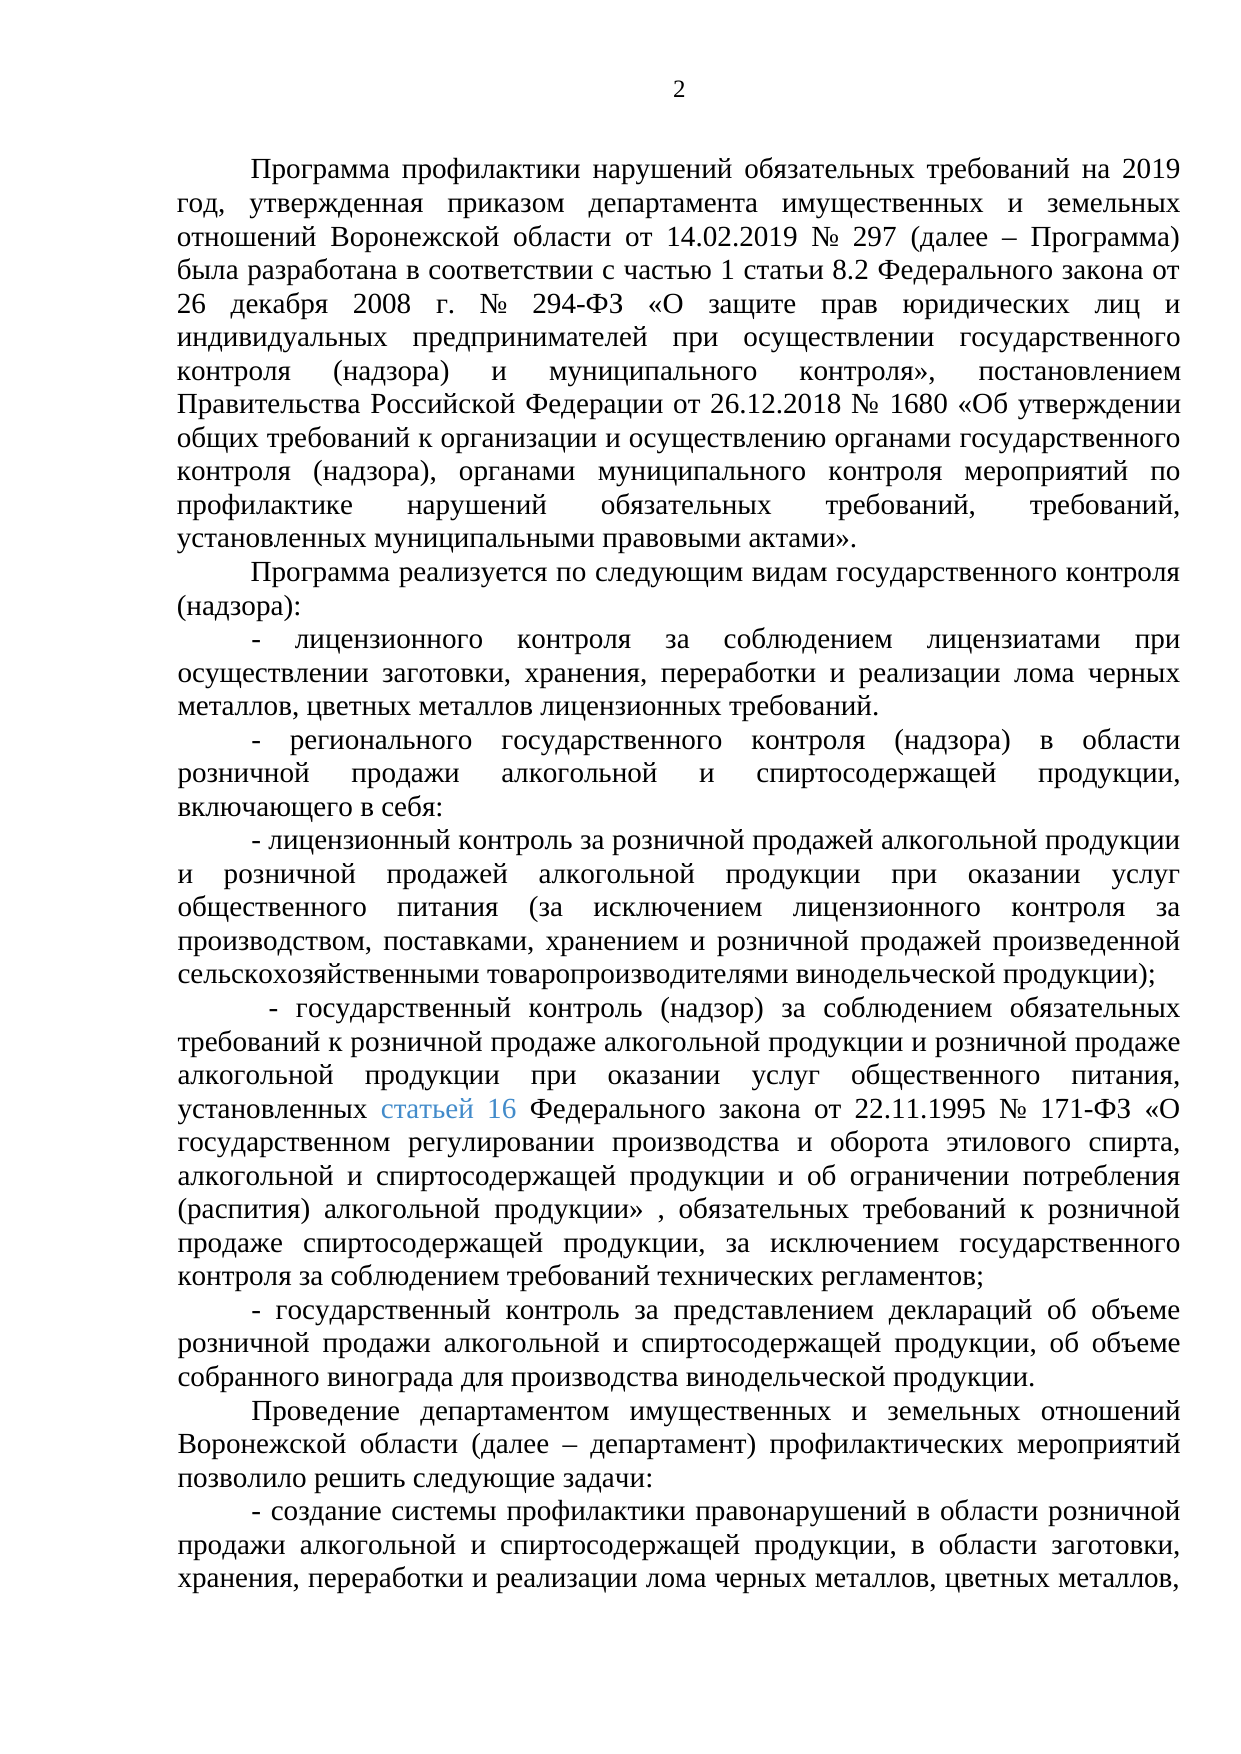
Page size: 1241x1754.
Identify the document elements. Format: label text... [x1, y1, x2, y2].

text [177, 1493, 1181, 1594]
text Проведение департаментом имущественных и земельных отношений Воронежской области (далее – департамент) профилактических мероприятий позволило решить следующие задачи: [177, 1393, 1181, 1493]
text - лицензионный контроль за розничной продажей алкогольной продукции и розничной продажей алкогольной продукции при оказании услуг общественного питания (за исключением лицензионного контроля за производством, поставками, хранением и розничной продажей произведенной сельскохозяйственными товаропроизводителями винодельческой продукции); [177, 822, 1181, 990]
text Программа реализуется по следующим видам государственного контроля (надзора): [177, 554, 1181, 621]
text - лицензионного контроля за соблюдением лицензиатами при осуществлении заготовки, хранения, переработки и реализации лома черных металлов, цветных металлов лицензионных требований. [177, 621, 1181, 722]
text - государственный контроль за представлением деклараций об объеме розничной продажи алкогольной и спиртосодержащей продукции, об объеме собранного винограда для производства винодельческой продукции. [177, 1292, 1181, 1393]
text - государственный контроль (надзор) за соблюдением обязательных требований к розничной продаже алкогольной продукции и розничной продаже алкогольной продукции при оказании услуг общественного питания, установленных статьей 16 Федерального закона от 22.11.1995 № 171-ФЗ «О государственном регулировании производства и оборота этилового спирта, алкогольной и спиртосодержащей продукции и об ограничении потребления (распития) алкогольной продукции» , обязательных требований к розничной продаже спиртосодержащей продукции, за исключением государственного контроля за соблюдением требований технических регламентов; [177, 990, 1181, 1292]
text Программа профилактики нарушений обязательных требований на 2019 год, утвержденная приказом департамента имущественных и земельных отношений Воронежской области от 14.02.2019 № 297 (далее – Программа) была разработана в соответствии с частью 1 статьи 8.2 Федерального закона от 26 декабря 2008 г. № 294-ФЗ «О защите прав юридических лиц и индивидуальных предпринимателей при осуществлении государственного контроля (надзора) и муниципального контроля», постановлением Правительства Российской Федерации от 26.12.2018 № 1680 «Об утверждении общих требований к организации и осуществлению органами государственного контроля (надзора), органами муниципального контроля мероприятий по профилактике нарушений обязательных требований, требований, установленных муниципальными правовыми актами». [177, 152, 1181, 554]
text - регионального государственного контроля (надзора) в области розничной продажи алкогольной и спиртосодержащей продукции, включающего в себя: [177, 722, 1181, 822]
